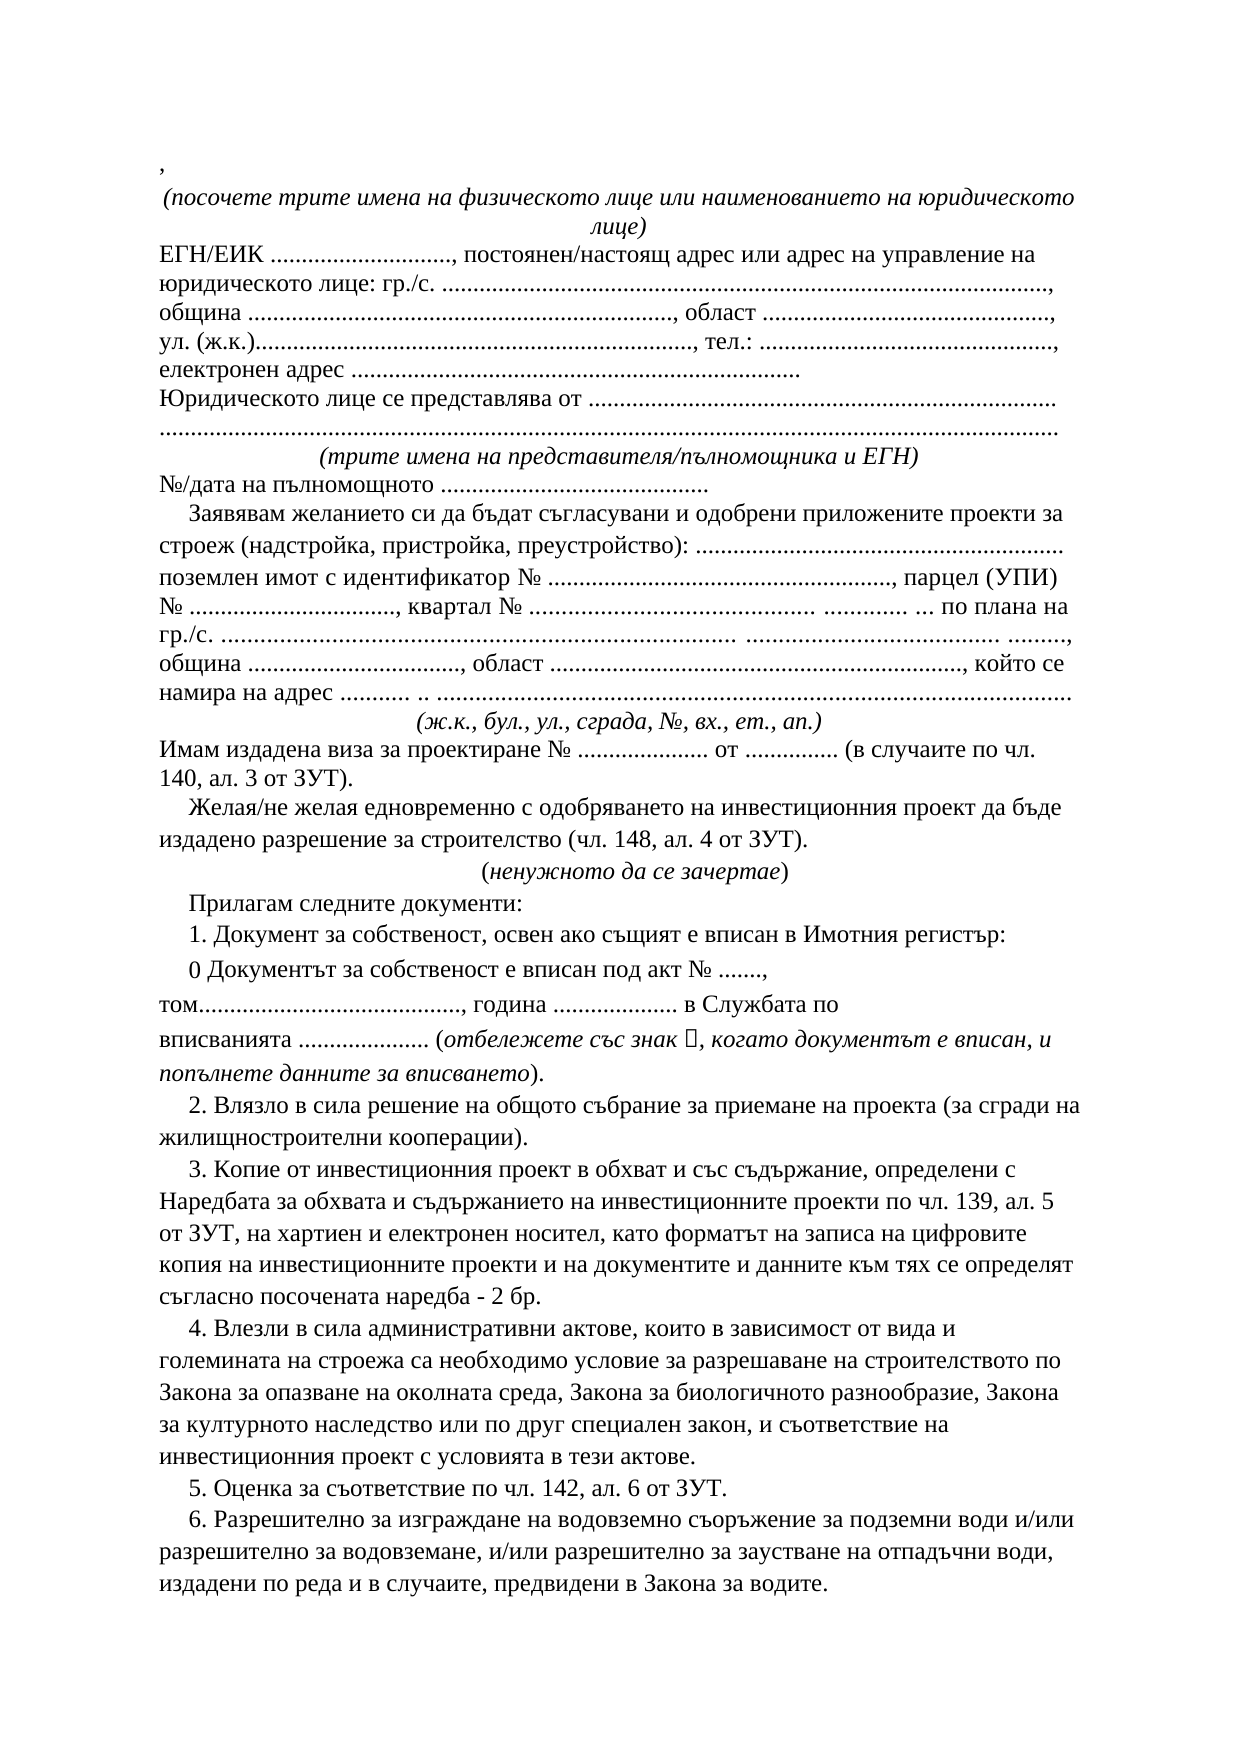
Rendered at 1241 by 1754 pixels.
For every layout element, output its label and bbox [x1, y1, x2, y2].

table_header [148, 148, 1093, 1600]
